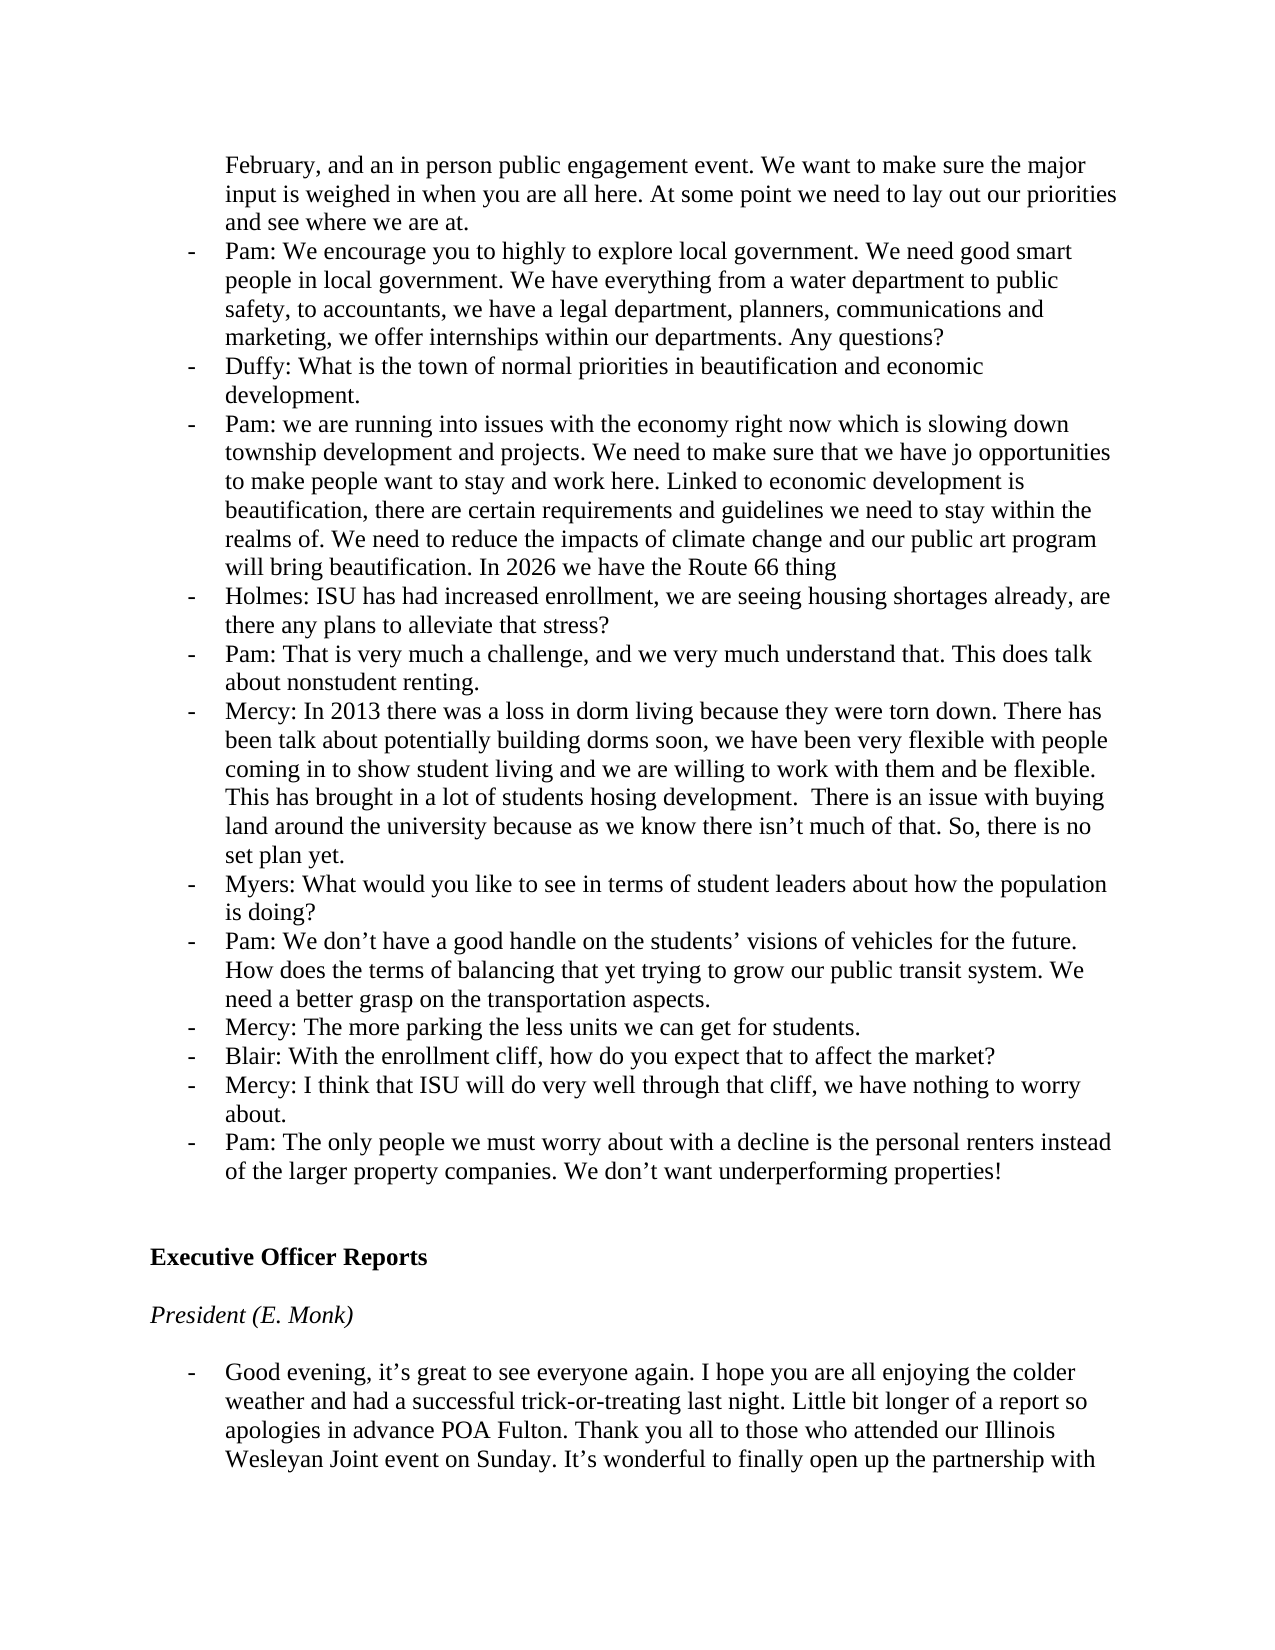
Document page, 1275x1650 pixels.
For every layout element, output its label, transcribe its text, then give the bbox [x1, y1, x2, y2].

list Mercy: I think that ISU will do very well through that cliff, we have nothing to worry about. [187, 1070, 1125, 1127]
list Pam: We don’t have a good handle on the students’ visions of vehicles for the future. How does the terms of balancing that yet trying to grow our public transit system. We need a better grasp on the transportation aspects. [187, 926, 1125, 1012]
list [187, 1357, 1125, 1472]
list Myers: What would you like to see in terms of student leaders about how the population is doing? [187, 869, 1125, 926]
list Pam: That is very much a challenge, and we very much understand that. This does talk about nonstudent renting. [187, 639, 1125, 696]
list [187, 150, 1125, 236]
list Blair: With the enrollment cliff, how do you expect that to affect the market? [187, 1041, 1125, 1070]
text President (E. Monk) [150, 1300, 1125, 1329]
list Holmes: ISU has had increased enrollment, we are seeing housing shortages already, are there any plans to alleviate that stress? [187, 581, 1125, 639]
list Pam: we are running into issues with the economy right now which is slowing down township development and projects. We need to make sure that we have jo opportunities to make people want to stay and work here. Linked to economic development is beautification, there are certain requirements and guidelines we need to stay within the realms of. We need to reduce the impacts of climate change and our public art program will bring beautification. In 2026 we have the Route 66 thing [187, 409, 1125, 581]
list Pam: We encourage you to highly to explore local government. We need good smart people in local government. We have everything from a water department to public safety, to accountants, we have a legal department, planners, communications and marketing, we offer internships within our departments. Any questions? [187, 236, 1125, 351]
list Mercy: The more parking the less units we can get for students. [187, 1012, 1125, 1041]
list Duffy: What is the town of normal priorities in beautification and economic development. [187, 351, 1125, 409]
list Mercy: In 2013 there was a loss in dorm living because they were torn down. There has been talk about potentially building dorms soon, we have been very flexible with people coming in to show student living and we are willing to work with them and be flexible. This has brought in a lot of students hosing development. There is an issue with buying land around the university because as we know there isn’t much of that. So, there is no set plan yet. [187, 696, 1125, 869]
list Pam: The only people we must worry about with a decline is the personal renters instead of the larger property companies. We don’t want underperforming properties! [187, 1127, 1125, 1185]
text Executive Officer Reports [150, 1242, 1125, 1271]
